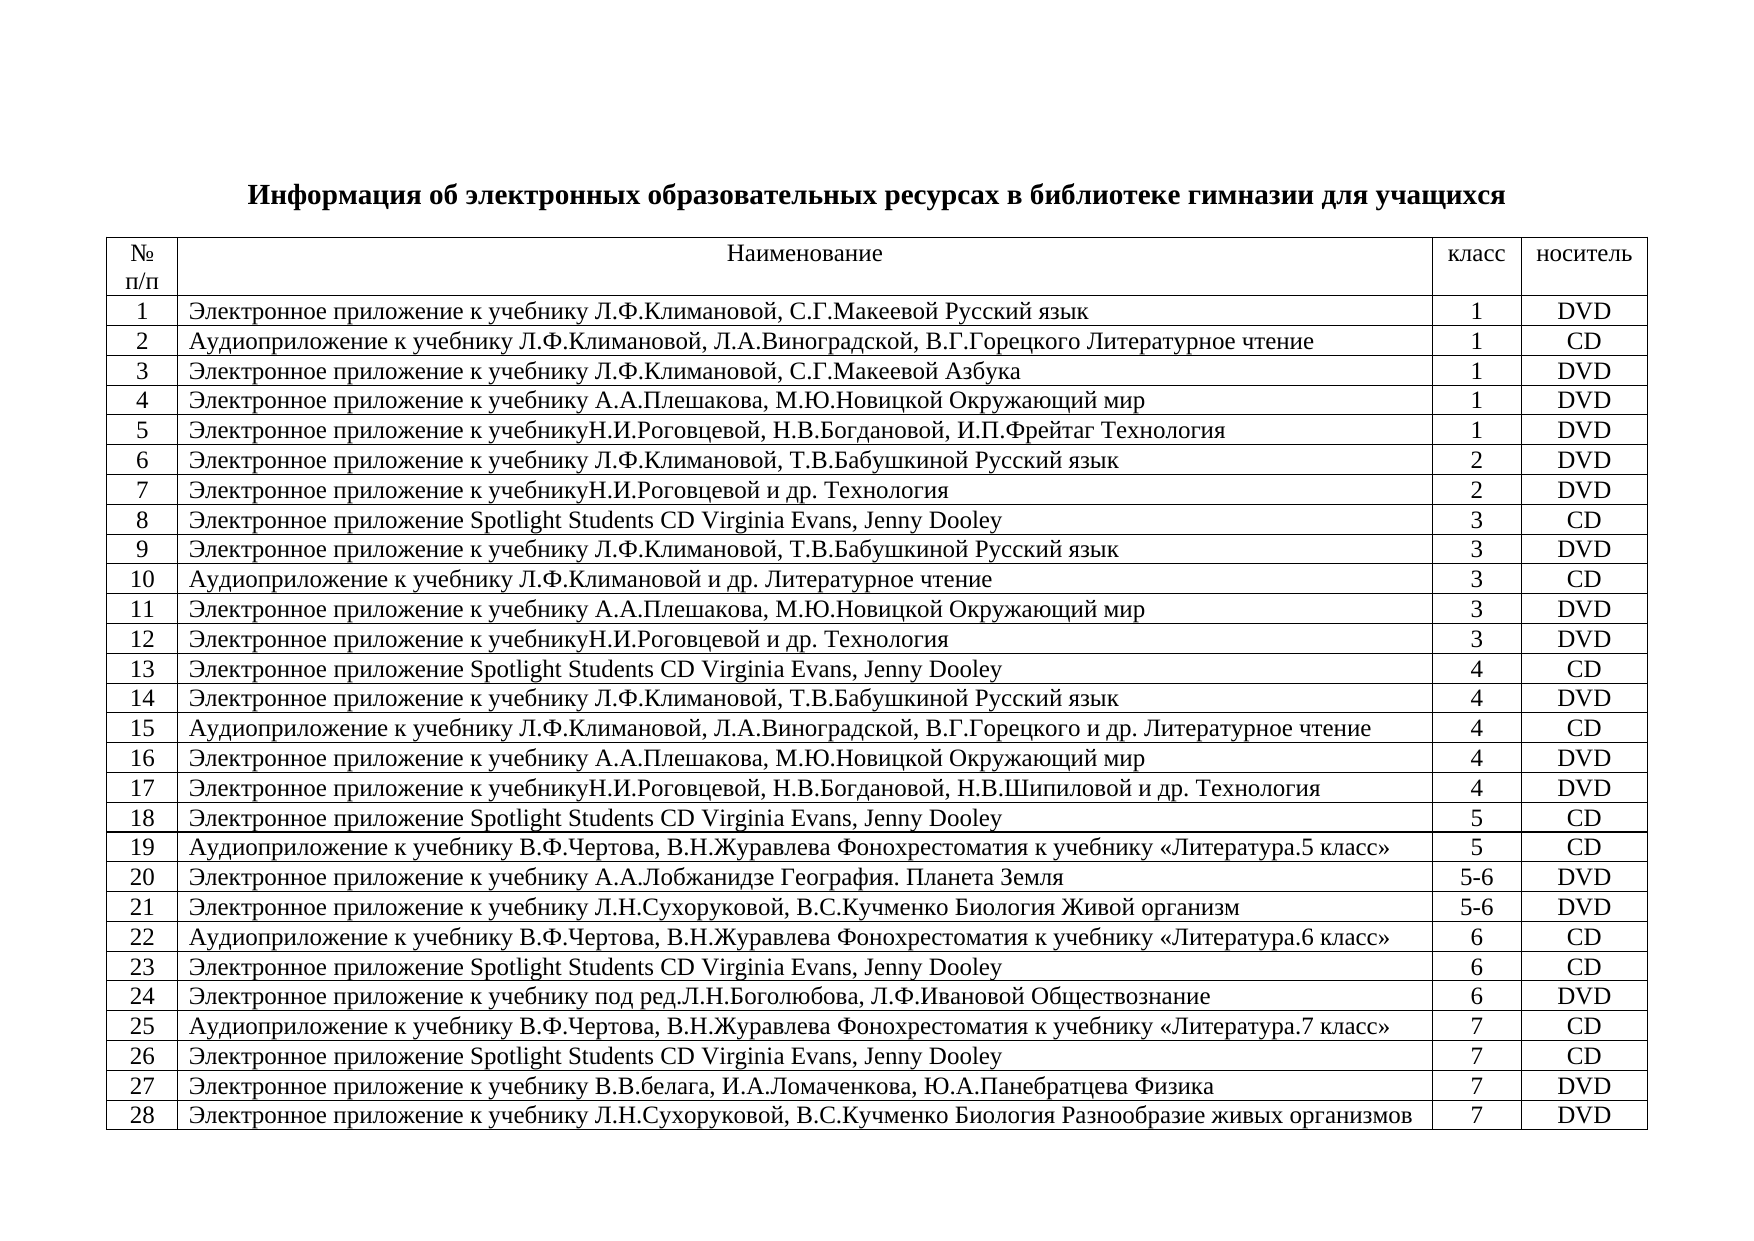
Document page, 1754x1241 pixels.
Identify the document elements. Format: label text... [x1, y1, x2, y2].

table_cell 16 [107, 743, 177, 772]
table_cell 3 [107, 356, 177, 384]
table_cell CD [1522, 922, 1647, 951]
table_cell CD [1522, 1011, 1647, 1040]
table_cell Электронное приложение Spotlight Students CD Virginia Evans, Jenny Dooley [178, 803, 1432, 831]
table_cell Электронное приложение к учебнику Л.Ф.Климановой, Т.В.Бабушкиной Русский язык [178, 445, 1432, 474]
table_cell 13 [107, 654, 177, 682]
table_cell 15 [107, 713, 177, 742]
table_cell 8 [107, 505, 177, 533]
table_cell Электронное приложение к учебникуН.И.Роговцевой, Н.В.Богдановой, Н.В.Шипиловой и др. Технология [178, 773, 1432, 802]
table_cell 14 [107, 684, 177, 712]
table_cell DVD [1522, 386, 1647, 414]
table_cell 4 [1433, 684, 1521, 712]
table_cell 5 [1433, 803, 1521, 831]
table_cell Аудиоприложение к учебнику Л.Ф.Климановой и др. Литературное чтение [178, 564, 1432, 593]
table_cell DVD [1522, 415, 1647, 444]
table_cell Электронное приложение к учебникуН.И.Роговцевой, Н.В.Богдановой, И.П.Фрейтаг Технология [178, 415, 1432, 444]
table_cell Аудиоприложение к учебнику Л.Ф.Климановой, Л.А.Виноградской, В.Г.Горецкого Литературное чтение [178, 326, 1432, 355]
table_cell 5 [1433, 833, 1521, 861]
table_cell 6 [1433, 922, 1521, 951]
table_cell Электронное приложение Spotlight Students CD Virginia Evans, Jenny Dooley [178, 1041, 1432, 1070]
table_cell 1 [1433, 296, 1521, 325]
table_cell 28 [107, 1101, 177, 1129]
table_cell 3 [1433, 564, 1521, 593]
table_cell 12 [107, 624, 177, 653]
table_cell 4 [107, 386, 177, 414]
table_cell 11 [107, 594, 177, 623]
table_cell 4 [1433, 654, 1521, 682]
table_header класс [1433, 238, 1521, 295]
table_cell 22 [107, 922, 177, 951]
table_cell 20 [107, 862, 177, 891]
table_cell Электронное приложение Spotlight Students CD Virginia Evans, Jenny Dooley [178, 505, 1432, 533]
table_cell DVD [1522, 743, 1647, 772]
table_cell 5-6 [1433, 892, 1521, 921]
table_cell Аудиоприложение к учебнику В.Ф.Чертова, В.Н.Журавлева Фонохрестоматия к учебнику «Литература.7 класс» [178, 1011, 1432, 1040]
table_cell Аудиоприложение к учебнику Л.Ф.Климановой, Л.А.Виноградской, В.Г.Горецкого и др. Литературное чтение [178, 713, 1432, 742]
table_cell 5 [107, 415, 177, 444]
table_cell DVD [1522, 594, 1647, 623]
table_cell 7 [107, 475, 177, 504]
table_cell DVD [1522, 624, 1647, 653]
table_cell Электронное приложение к учебнику А.А.Лобжанидзе География. Планета Земля [178, 862, 1432, 891]
table_cell Электронное приложение к учебнику А.А.Плешакова, М.Ю.Новицкой Окружающий мир [178, 594, 1432, 623]
table_cell 3 [1433, 505, 1521, 533]
table_cell 7 [1433, 1041, 1521, 1070]
table_cell 4 [1433, 743, 1521, 772]
table_cell 9 [107, 535, 177, 563]
table_cell 23 [107, 952, 177, 980]
table_cell DVD [1522, 535, 1647, 563]
table_cell 17 [107, 773, 177, 802]
table_cell DVD [1522, 475, 1647, 504]
table_cell 3 [1433, 535, 1521, 563]
table_cell Электронное приложение к учебнику А.А.Плешакова, М.Ю.Новицкой Окружающий мир [178, 743, 1432, 772]
table_cell CD [1522, 505, 1647, 533]
table_cell 2 [107, 326, 177, 355]
table_cell 24 [107, 981, 177, 1010]
table_cell 3 [1433, 594, 1521, 623]
table_cell 1 [1433, 356, 1521, 384]
table_cell 1 [1433, 415, 1521, 444]
table_cell Электронное приложение к учебнику В.В.белага, И.А.Ломаченкова, Ю.А.Панебратцева Физика [178, 1071, 1432, 1099]
table_cell 27 [107, 1071, 177, 1099]
table_cell 5-6 [1433, 862, 1521, 891]
table_cell Электронное приложение к учебнику Л.Н.Сухоруковой, В.С.Кучменко Биология Разнообразие живых организмов [178, 1101, 1432, 1129]
table_cell DVD [1522, 892, 1647, 921]
table_cell DVD [1522, 981, 1647, 1010]
table_cell Электронное приложение к учебникуН.И.Роговцевой и др. Технология [178, 624, 1432, 653]
table_cell 7 [1433, 1011, 1521, 1040]
table_cell 10 [107, 564, 177, 593]
table_cell Электронное приложение Spotlight Students CD Virginia Evans, Jenny Dooley [178, 654, 1432, 682]
table_cell CD [1522, 952, 1647, 980]
table_cell Электронное приложение к учебнику А.А.Плешакова, М.Ю.Новицкой Окружающий мир [178, 386, 1432, 414]
table_cell Электронное приложение к учебнику под ред.Л.Н.Боголюбова, Л.Ф.Ивановой Обществознание [178, 981, 1432, 1010]
table_cell CD [1522, 1041, 1647, 1070]
table_cell DVD [1522, 773, 1647, 802]
table_cell Электронное приложение к учебникуН.И.Роговцевой и др. Технология [178, 475, 1432, 504]
table_cell 1 [1433, 386, 1521, 414]
table_cell 2 [1433, 445, 1521, 474]
table_cell 4 [1433, 713, 1521, 742]
table_cell DVD [1522, 356, 1647, 384]
table_cell 21 [107, 892, 177, 921]
table_cell 1 [107, 296, 177, 325]
table_cell Электронное приложение к учебнику Л.Ф.Климановой, Т.В.Бабушкиной Русский язык [178, 684, 1432, 712]
table_cell 19 [107, 833, 177, 861]
table_cell DVD [1522, 684, 1647, 712]
table_cell Электронное приложение к учебнику Л.Ф.Климановой, Т.В.Бабушкиной Русский язык [178, 535, 1432, 563]
table_cell 25 [107, 1011, 177, 1040]
table_header № п/п [107, 238, 177, 295]
table_cell 2 [1433, 475, 1521, 504]
table_cell DVD [1522, 862, 1647, 891]
table_cell CD [1522, 713, 1647, 742]
table_cell DVD [1522, 1101, 1647, 1129]
table_cell CD [1522, 564, 1647, 593]
table_cell Аудиоприложение к учебнику В.Ф.Чертова, В.Н.Журавлева Фонохрестоматия к учебнику «Литература.6 класс» [178, 922, 1432, 951]
table_cell 6 [1433, 952, 1521, 980]
table_cell Электронное приложение к учебнику Л.Ф.Климановой, С.Г.Макеевой Русский язык [178, 296, 1432, 325]
table_cell CD [1522, 833, 1647, 861]
table_cell 18 [107, 803, 177, 831]
table_cell DVD [1522, 1071, 1647, 1099]
table_cell Электронное приложение к учебнику Л.Ф.Климановой, С.Г.Макеевой Азбука [178, 356, 1432, 384]
text Информация об электронных образовательных ресурсах в библиотеке гимназии для учащихся [118, 177, 1636, 211]
table_header носитель [1522, 238, 1647, 295]
table_cell Электронное приложение к учебнику Л.Н.Сухоруковой, В.С.Кучменко Биология Живой организм [178, 892, 1432, 921]
table_cell Аудиоприложение к учебнику В.Ф.Чертова, В.Н.Журавлева Фонохрестоматия к учебнику «Литература.5 класс» [178, 833, 1432, 861]
table_cell 1 [1433, 326, 1521, 355]
table_cell Электронное приложение Spotlight Students CD Virginia Evans, Jenny Dooley [178, 952, 1432, 980]
table_cell DVD [1522, 296, 1647, 325]
table_cell 4 [1433, 773, 1521, 802]
table_header Наименование [178, 238, 1432, 295]
table_cell 3 [1433, 624, 1521, 653]
table_cell 6 [107, 445, 177, 474]
table_cell CD [1522, 803, 1647, 831]
table_cell 7 [1433, 1071, 1521, 1099]
table_cell 7 [1433, 1101, 1521, 1129]
table_cell CD [1522, 654, 1647, 682]
table_cell 6 [1433, 981, 1521, 1010]
table_cell CD [1522, 326, 1647, 355]
table_cell 26 [107, 1041, 177, 1070]
table_cell DVD [1522, 445, 1647, 474]
